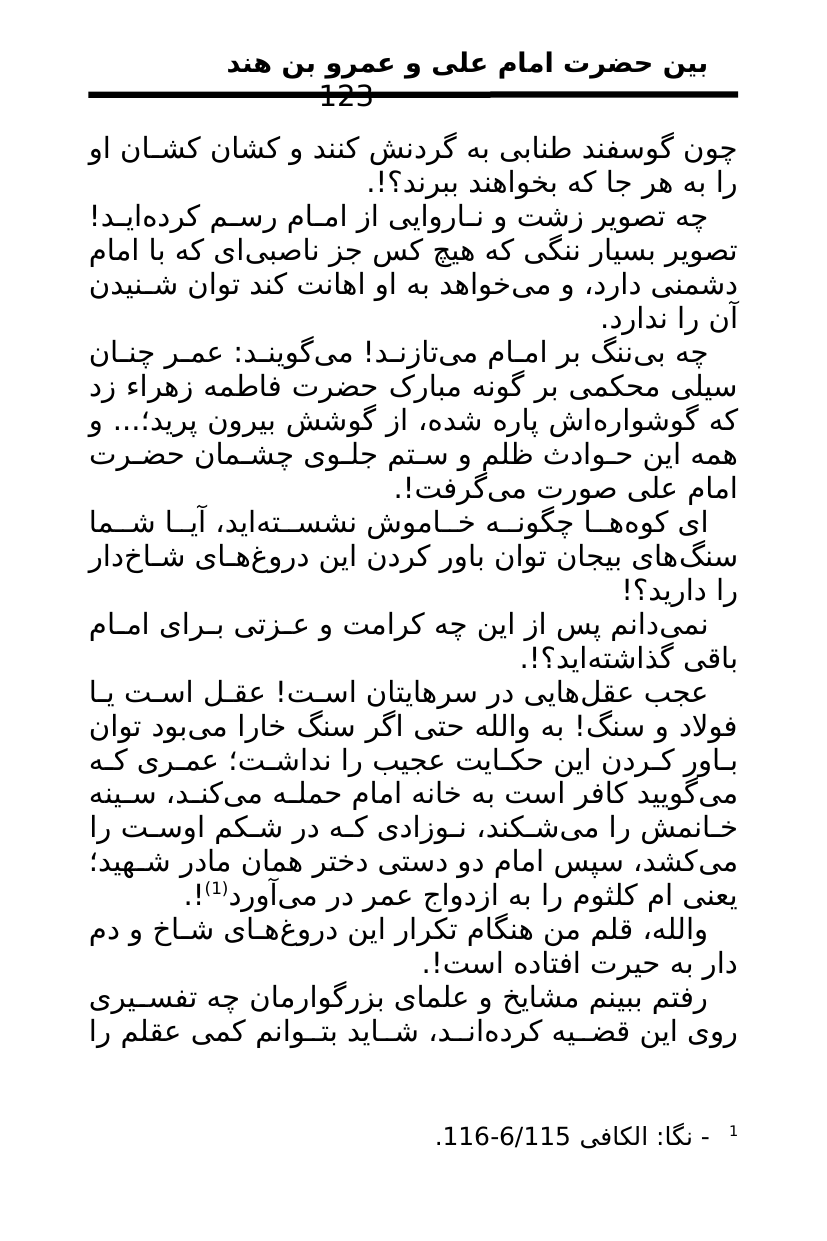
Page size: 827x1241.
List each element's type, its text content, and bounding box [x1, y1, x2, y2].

text عجب عقل‌هایی در سرهایتان است! عقل است یا فولاد و سنگ! به والله حتی اگر سنگ خارا می‌بود توان باور کردن این حکایت عجیب را نداشت؛ عمری که می‌گویید کافر است به خانه امام حمله می‌کند، سینه خانمش را می‌شکند، نوزادی که در شکم اوست را می‌کشد، سپس امام دو دستی دختر همان مادر شهید؛ یعنی ام کلثوم را به ازدواج عمر در می‌آورد()!. [89, 675, 738, 913]
text چه بی‌ننگ بر امام می‌تازند! می‌گویند: عمر چنان سیلی محکمی بر گونه مبارک حضرت فاطمه زهراء زد که گوشواره‌اش پاره شده، از گوشش بیرون پرید؛... و همه این حوادث ظلم و ستم جلوی چشمان حضرت امام علی صورت می‌گرفت!. [89, 335, 738, 505]
text ای کوه‌ها چگونه خاموش نشسته‌اید، آیا شما سنگ‌های بیجان توان باور کردن این دروغ‌های شاخ‌دار را دارید؟! [89, 505, 738, 607]
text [89, 132, 738, 199]
text چه تصویر زشت و ناروایی از امام رسم کرده‌اید! تصویر بسیار ننگی که هیچ کس جز ناصبی‌ای که با امام دشمنی دارد، و می‌خواهد به او اهانت کند توان شنیدن آن را ندارد. [89, 199, 738, 335]
text والله، قلم من هنگام تکرار این دروغ‌های شاخ و دم دار به حیرت افتاده است!. [89, 913, 738, 981]
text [89, 981, 738, 1048]
text نمی‌دانم پس از این چه کرامت و عزتی برای امام باقی گذاشته‌اید؟!. [89, 607, 738, 675]
